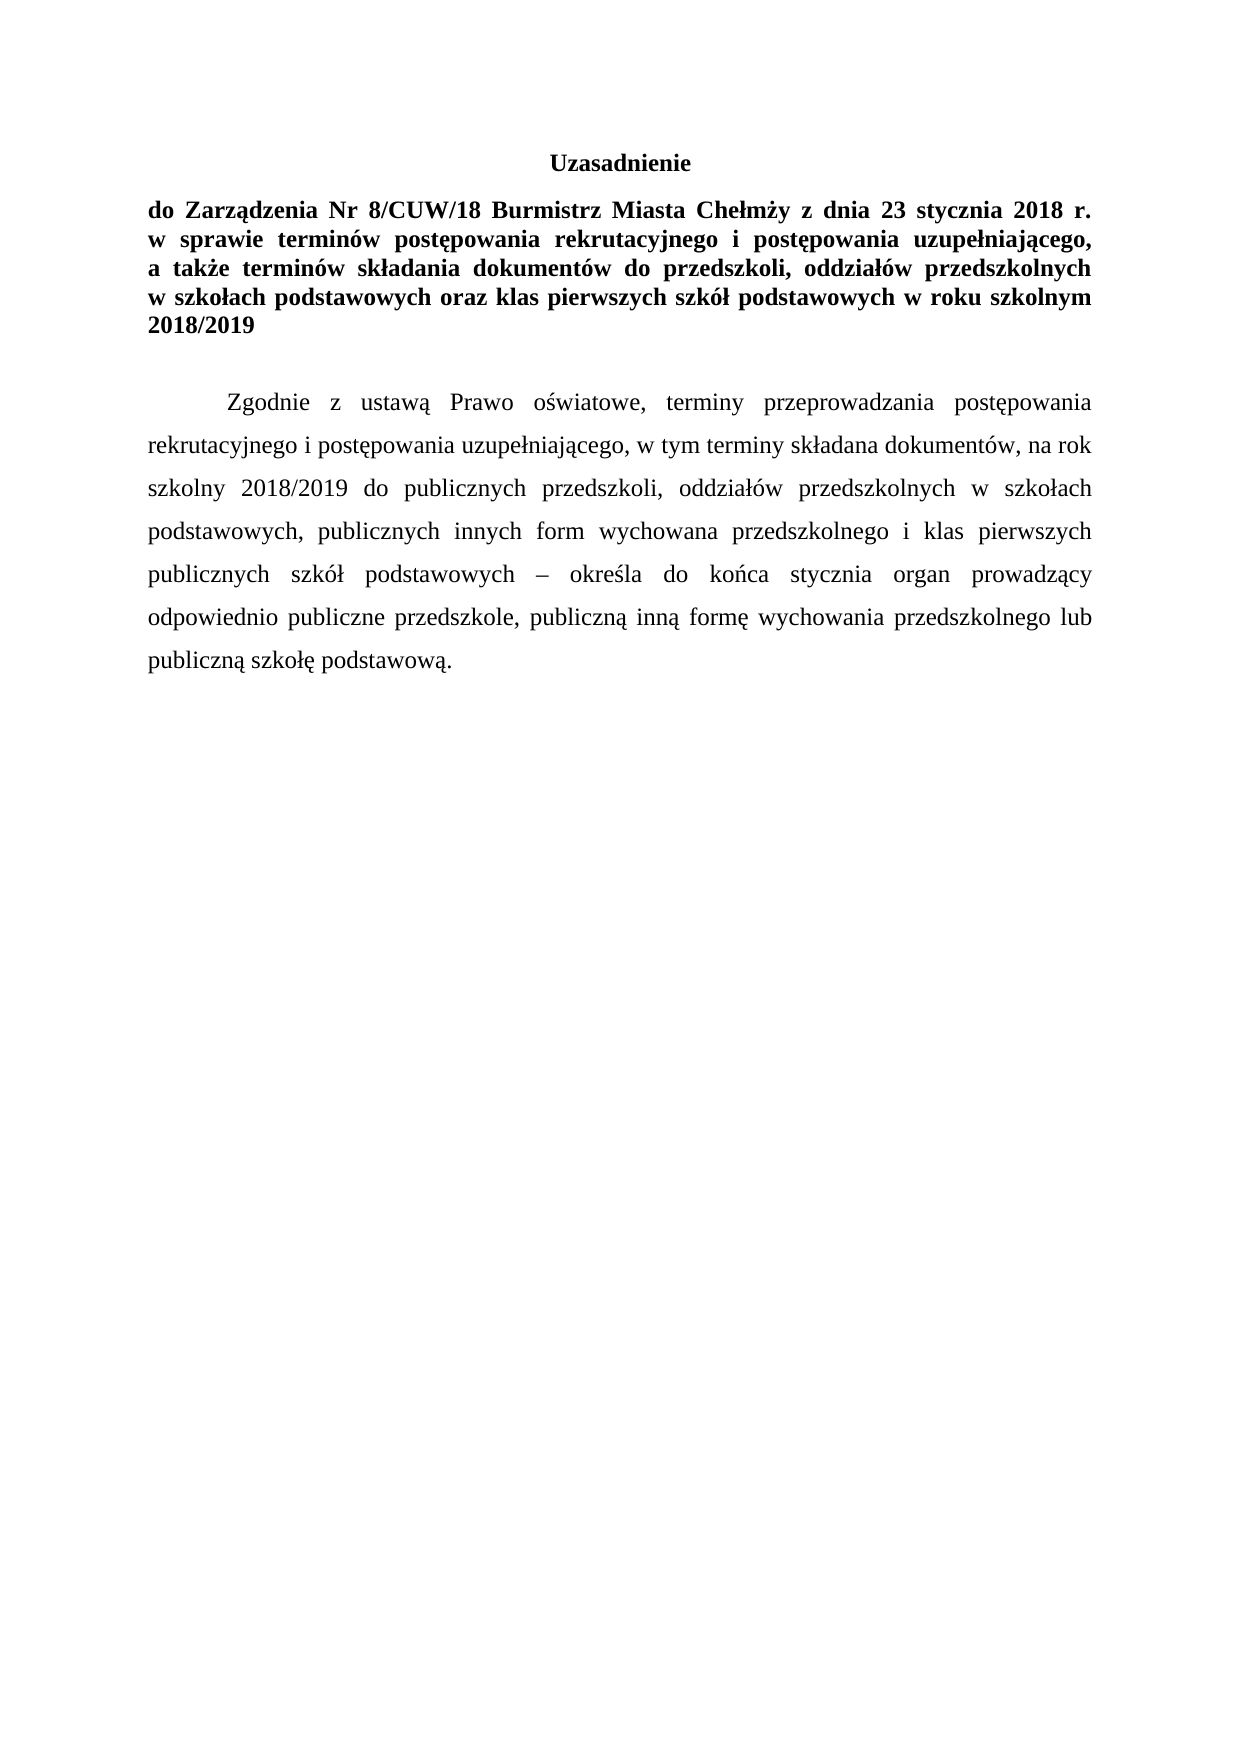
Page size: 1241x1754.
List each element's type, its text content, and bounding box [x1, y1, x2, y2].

text do Zarządzenia Nr 8/CUW/18 Burmistrz Miasta Chełmży z dnia 23 stycznia 2018 r. w sprawie terminów postępowania rekrutacyjnego i postępowania uzupełniającego, a także terminów składania dokumentów do przedszkoli, oddziałów przedszkolnych w szkołach podstawowych oraz klas pierwszych szkół podstawowych w roku szkolnym 2018/2019 [148, 195, 1093, 339]
text Uzasadnienie [148, 148, 1093, 176]
text Zgodnie z ustawą Prawo oświatowe, terminy przeprowadzania postępowania rekrutacyjnego i postępowania uzupełniającego, w tym terminy składana dokumentów, na rok szkolny 2018/2019 do publicznych przedszkoli, oddziałów przedszkolnych w szkołach podstawowych, publicznych innych form wychowana przedszkolnego i klas pierwszych publicznych szkół podstawowych – określa do końca stycznia organ prowadzący odpowiednio publiczne przedszkole, publiczną inną formę wychowania przedszkolnego lub publiczną szkołę podstawową. [148, 387, 1093, 674]
